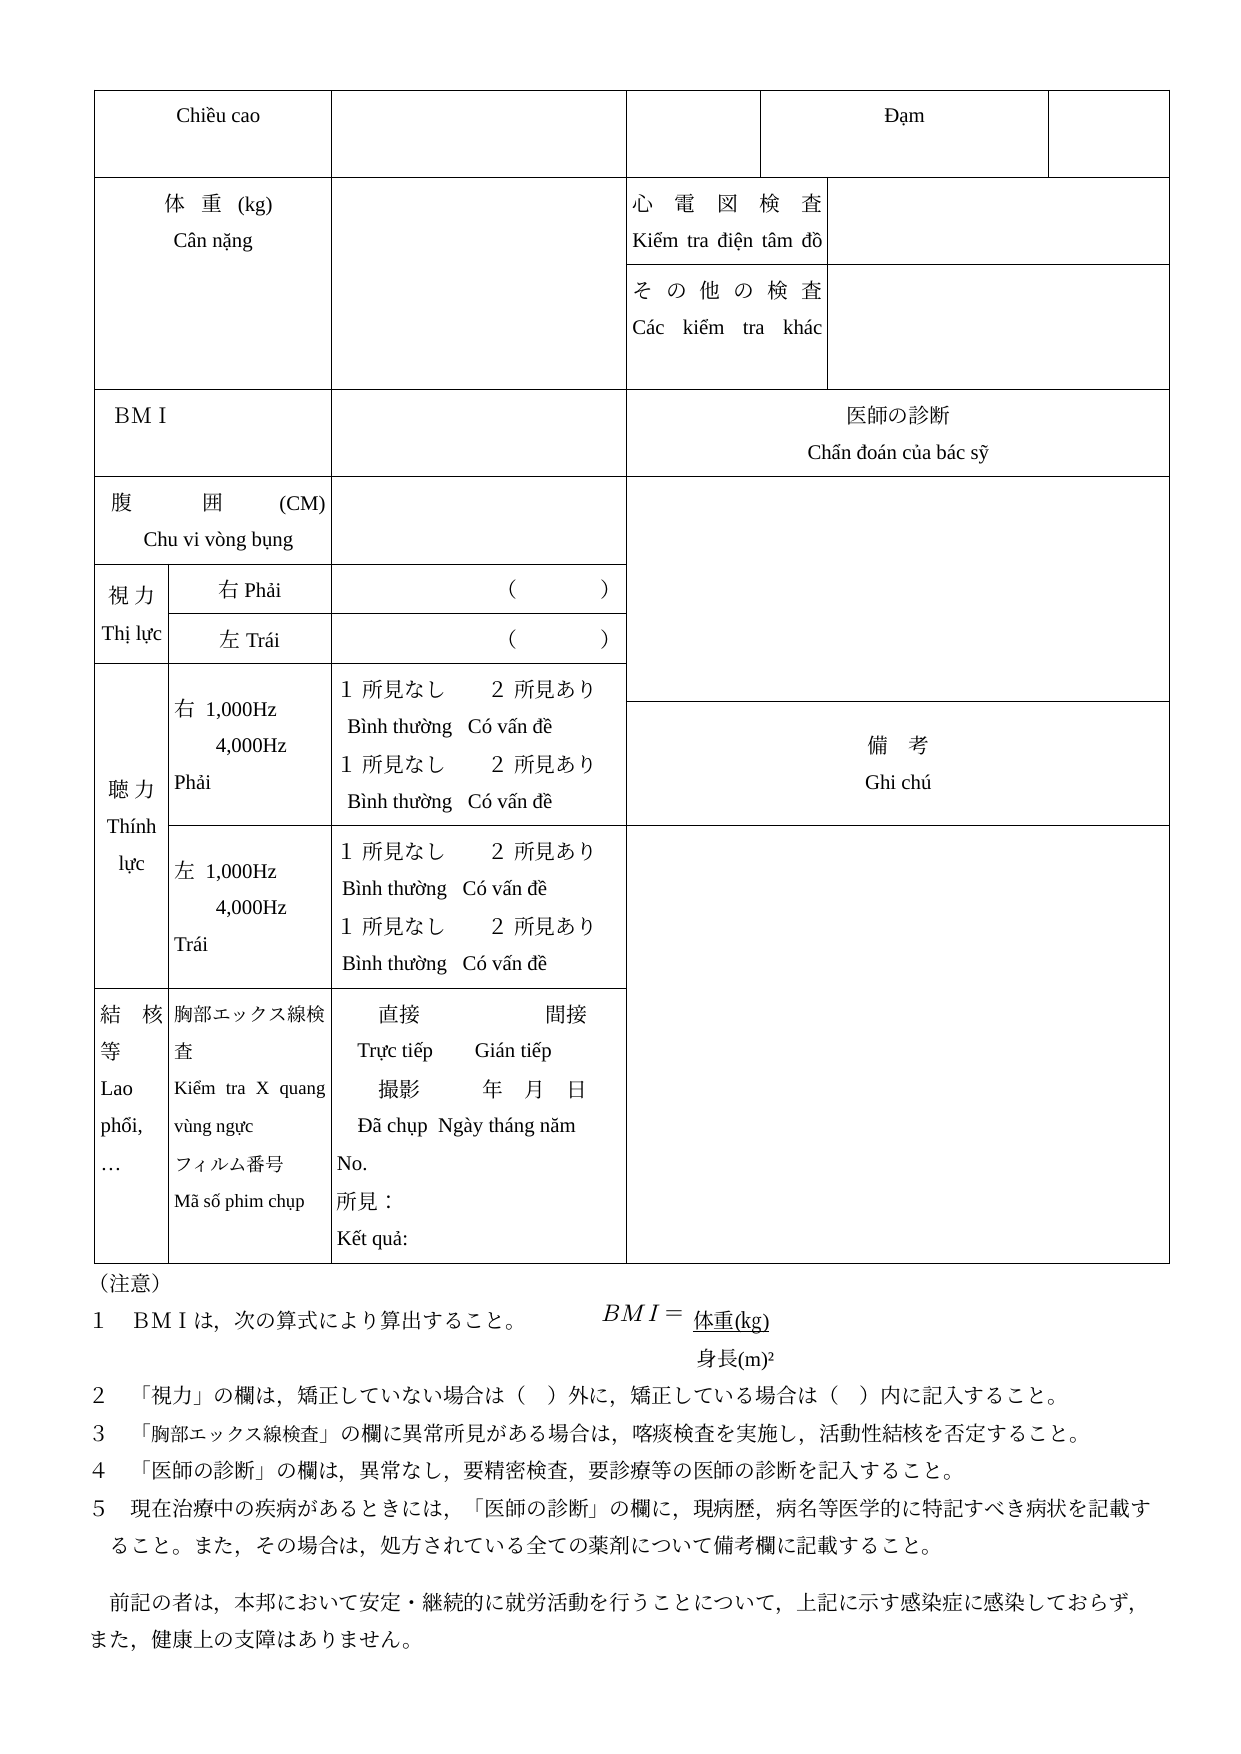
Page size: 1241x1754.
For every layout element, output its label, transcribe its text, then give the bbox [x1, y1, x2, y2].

text 前記の者は，本邦において安定・継続的に就労活動を行うことについて，上記に示す感染症に感染しておらず，また，健康上の支障はありません。 [89, 1582, 1152, 1657]
table_cell 腹 囲 (CM) Chu vi vòng bụng [95, 477, 331, 563]
table_cell 聴 力 Thính lực [95, 664, 168, 988]
table_cell 医師の診断 Chẩn đoán của bác sỹ [627, 390, 1169, 476]
table_cell [627, 826, 1169, 1262]
table_cell [828, 178, 1169, 264]
table_cell ＢＭＩ [95, 390, 331, 476]
table_cell [828, 265, 1169, 389]
table_cell 直接 間接 Trực tiếp Gián tiếp 撮影 年 月 日 Đã chụp Ngày tháng năm No. 所見： Kết quả: [332, 989, 626, 1262]
text （注意） [89, 1263, 1152, 1301]
table_cell 体 重 (kg) Cân nặng [95, 178, 331, 389]
text ３ 「胸部エックス線検査」の欄に異常所見がある場合は，喀痰検査を実施し，活動性結核を否定すること。 [89, 1413, 1152, 1451]
text ４ 「医師の診断」の欄は，異常なし，要精密検査，要診療等の医師の診断を記入すること。 [89, 1451, 1152, 1488]
table_cell 備 考 Ghi chú [627, 702, 1169, 825]
text ２ 「視力」の欄は，矯正していない場合は（ ）外に，矯正している場合は（ ）内に記入すること。 [89, 1376, 1152, 1413]
table_cell 胸部エックス線検査 Kiểm tra X quang vùng ngực フィルム番号 Mã số phim chụp [169, 989, 331, 1262]
table_cell 結核等 Lao phổi,… [95, 989, 168, 1262]
table_cell 左 Trái [169, 614, 331, 663]
table_cell [332, 477, 626, 563]
table_cell [332, 178, 626, 389]
table_cell 身 長 (cm) Chiều cao [95, 91, 331, 177]
text 身長(m)² [154, 1338, 1152, 1376]
table_cell 心電図検査 Kiểm tra điện tâm đồ [627, 178, 827, 264]
text １ ＢＭＩは，次の算式により算出すること。 体重(㎏) [89, 1301, 1152, 1338]
table_cell （ ） [332, 565, 626, 613]
table_cell その他の検査 Các kiểm tra khác [627, 265, 827, 389]
table_cell [627, 477, 1169, 701]
table_cell [332, 91, 626, 177]
table_cell 左 1,000Hz 4,000Hz Trái [169, 826, 331, 988]
table_cell 右 Phải [169, 565, 331, 613]
table_cell 視 力Thị lực [95, 565, 168, 663]
table_cell １ 所見なし ２ 所見あり Bình thường Có vấn đề １ 所見なし ２ 所見あり Bình thường Có vấn đề [332, 664, 626, 825]
table_cell （ ） [332, 614, 626, 663]
table_cell [332, 390, 626, 476]
table_cell １ 所見なし ２ 所見あり Bình thường Có vấn đề １ 所見なし ２ 所見あり Bình thường Có vấn đề [332, 826, 626, 988]
table_cell 右 1,000Hz 4,000Hz Phải [169, 664, 331, 825]
text ５ 現在治療中の疾病があるときには，「医師の診断」の欄に，現病歴，病名等医学的に特記すべき病状を記載すること。また，その場合は，処方されている全ての薬剤について備考欄に記載すること。 [89, 1488, 1152, 1563]
